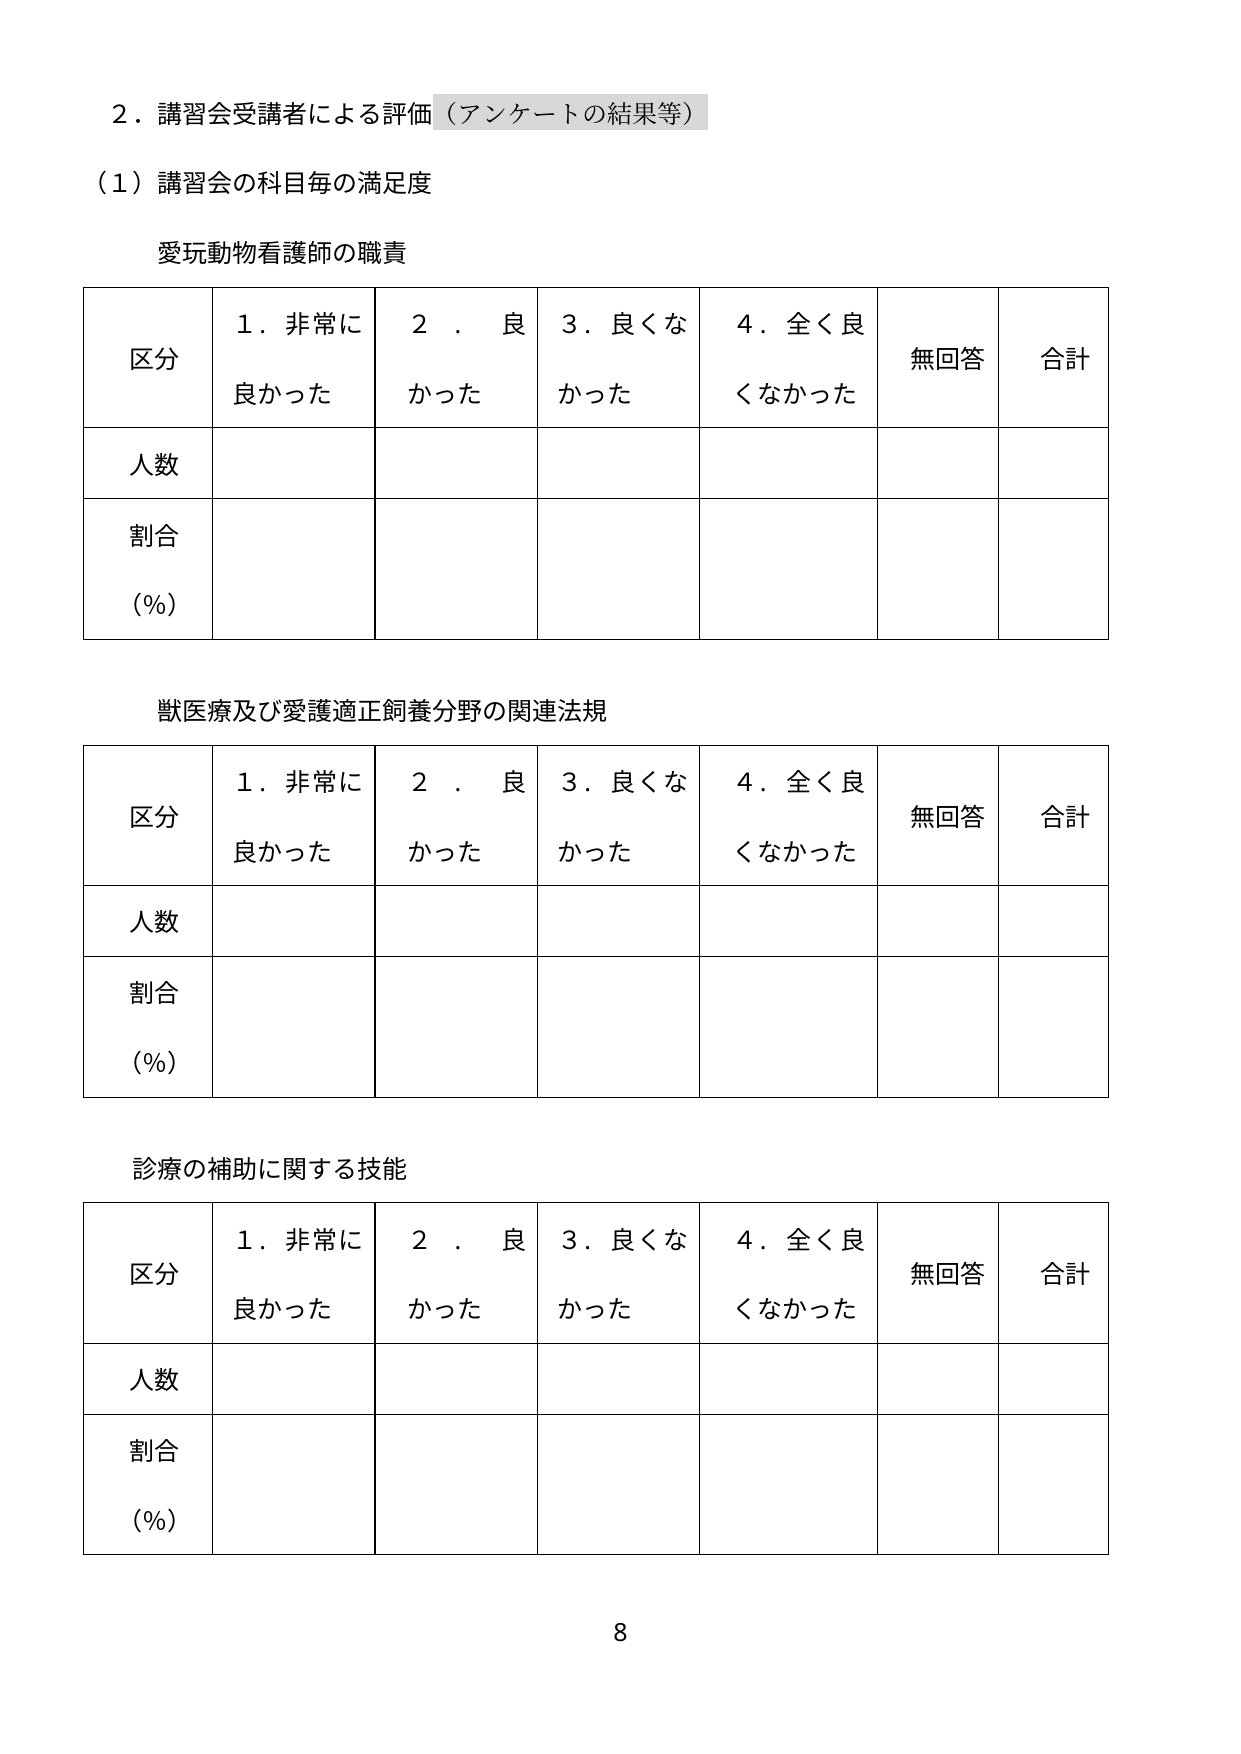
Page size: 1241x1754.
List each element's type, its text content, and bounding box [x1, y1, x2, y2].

table_cell [376, 428, 537, 498]
table_cell [999, 1415, 1108, 1554]
table_cell 人数 [84, 428, 212, 498]
table_cell [700, 957, 877, 1097]
table_cell [878, 886, 998, 956]
table_header ３.良くなかった [538, 746, 699, 885]
table_header 区分 [84, 1203, 212, 1343]
table_header 無回答 [878, 746, 998, 885]
table_cell [700, 1344, 877, 1414]
table_header 合計 [999, 1203, 1108, 1343]
table_header 合計 [999, 288, 1108, 427]
table_cell [213, 957, 374, 1097]
table_header １.非常に良かった [213, 746, 374, 885]
text 診療の補助に関する技能 [83, 1132, 1158, 1202]
table_cell [376, 886, 537, 956]
table_cell [700, 1415, 877, 1554]
table_cell [376, 1415, 537, 1554]
table_header 合計 [999, 746, 1108, 885]
table_cell [700, 499, 877, 639]
text ２．講習会受講者による評価（アンケートの結果等） [83, 77, 1158, 147]
table_cell [999, 957, 1108, 1097]
table_cell [213, 1344, 374, 1414]
table_header １.非常に良かった [213, 1203, 374, 1343]
table_cell 割合（％） [84, 957, 212, 1097]
table_cell [376, 499, 537, 639]
table_header 無回答 [878, 288, 998, 427]
table_header 区分 [84, 288, 212, 427]
table_cell [538, 1415, 699, 1554]
table_cell [878, 957, 998, 1097]
table_cell [538, 1344, 699, 1414]
table_header ４.全く良くなかった [700, 1203, 877, 1343]
table_cell 人数 [84, 886, 212, 956]
text 獣医療及び愛護適正飼養分野の関連法規 [83, 675, 1158, 744]
table_cell [538, 499, 699, 639]
table_header ２.良かった [376, 1203, 537, 1343]
table_cell [878, 499, 998, 639]
table_header ２.良かった [376, 288, 537, 427]
table_cell [538, 886, 699, 956]
table_cell [878, 1344, 998, 1414]
table_cell [878, 1415, 998, 1554]
table_header ４.全く良くなかった [700, 746, 877, 885]
table_cell 人数 [84, 1344, 212, 1414]
table_cell [999, 1344, 1108, 1414]
table_cell [538, 428, 699, 498]
table_cell [999, 886, 1108, 956]
table_header ３.良くなかった [538, 288, 699, 427]
table_cell [878, 428, 998, 498]
table_cell [213, 499, 374, 639]
table_header 無回答 [878, 1203, 998, 1343]
table_cell [538, 957, 699, 1097]
text 愛玩動物看護師の職責 [83, 217, 1158, 287]
table_cell [213, 1415, 374, 1554]
table_cell [999, 428, 1108, 498]
table_header 区分 [84, 746, 212, 885]
table_header ３.良くなかった [538, 1203, 699, 1343]
table_cell [700, 428, 877, 498]
table_cell [999, 499, 1108, 639]
table_cell [213, 428, 374, 498]
table_header １.非常に良かった [213, 288, 374, 427]
table_cell [700, 886, 877, 956]
table_cell [376, 957, 537, 1097]
table_header ２.良かった [376, 746, 537, 885]
table_cell [213, 886, 374, 956]
table_cell 割合（％） [84, 499, 212, 639]
table_header ４.全く良くなかった [700, 288, 877, 427]
table_cell [376, 1344, 537, 1414]
text （１）講習会の科目毎の満足度 [83, 147, 1158, 217]
table_cell 割合（％） [84, 1415, 212, 1554]
